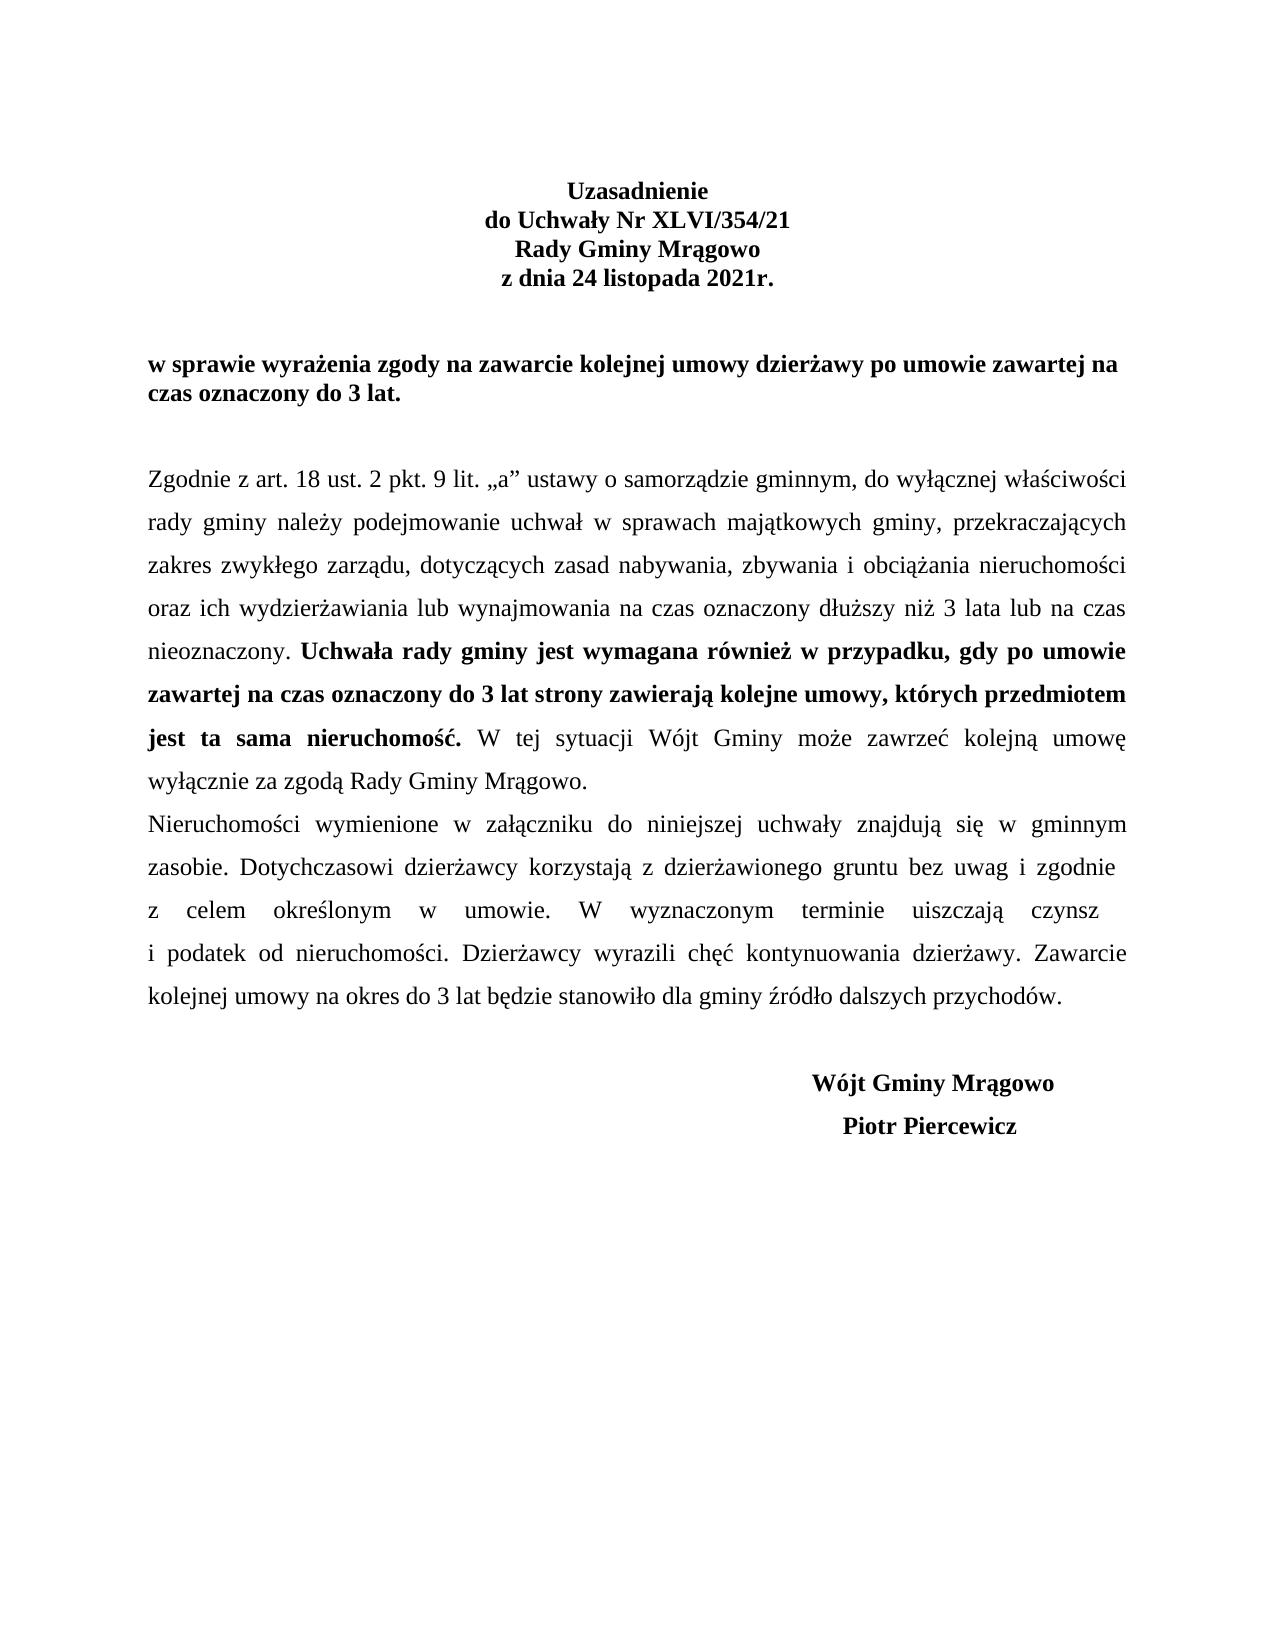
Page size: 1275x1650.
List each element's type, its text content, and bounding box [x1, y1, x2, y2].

text Rady Gminy Mrągowo [148, 234, 1127, 263]
text Uzasadnienie [148, 176, 1127, 205]
text Nieruchomości wymienione w załączniku do niniejszej uchwały znajdują się w gminnym zasobie. Dotychczasowi dzierżawcy korzystają z dzierżawionego gruntu bez uwag i zgodnie z celem określonym w umowie. W wyznaczonym terminie uiszczają czynsz i podatek od nieruchomości. Dzierżawcy wyrazili chęć kontynuowania dzierżawy. Zawarcie kolejnej umowy na okres do 3 lat będzie stanowiło dla gminy źródło dalszych przychodów. [148, 809, 1127, 1010]
text do Uchwały Nr XLVI/354/21 [148, 205, 1127, 234]
text Wójt Gminy Mrągowo [148, 1068, 1127, 1096]
text Piotr Piercewicz [148, 1111, 1127, 1139]
text z dnia 24 listopada 2021r. [148, 263, 1127, 291]
text w sprawie wyrażenia zgody na zawarcie kolejnej umowy dzierżawy po umowie zawartej na czas oznaczony do 3 lat. [148, 349, 1127, 406]
text Zgodnie z art. 18 ust. 2 pkt. 9 lit. „a” ustawy o samorządzie gminnym, do wyłącznej właściwości rady gminy należy podejmowanie uchwał w sprawach majątkowych gminy, przekraczających zakres zwykłego zarządu, dotyczących zasad nabywania, zbywania i obciążania nieruchomości oraz ich wydzierżawiania lub wynajmowania na czas oznaczony dłuższy niż 3 lata lub na czas nieoznaczony. Uchwała rady gminy jest wymagana również w przypadku, gdy po umowie zawartej na czas oznaczony do 3 lat strony zawierają kolejne umowy, których przedmiotem jest ta sama nieruchomość. W tej sytuacji Wójt Gminy może zawrzeć kolejną umowę wyłącznie za zgodą Rady Gminy Mrągowo. [148, 464, 1127, 794]
